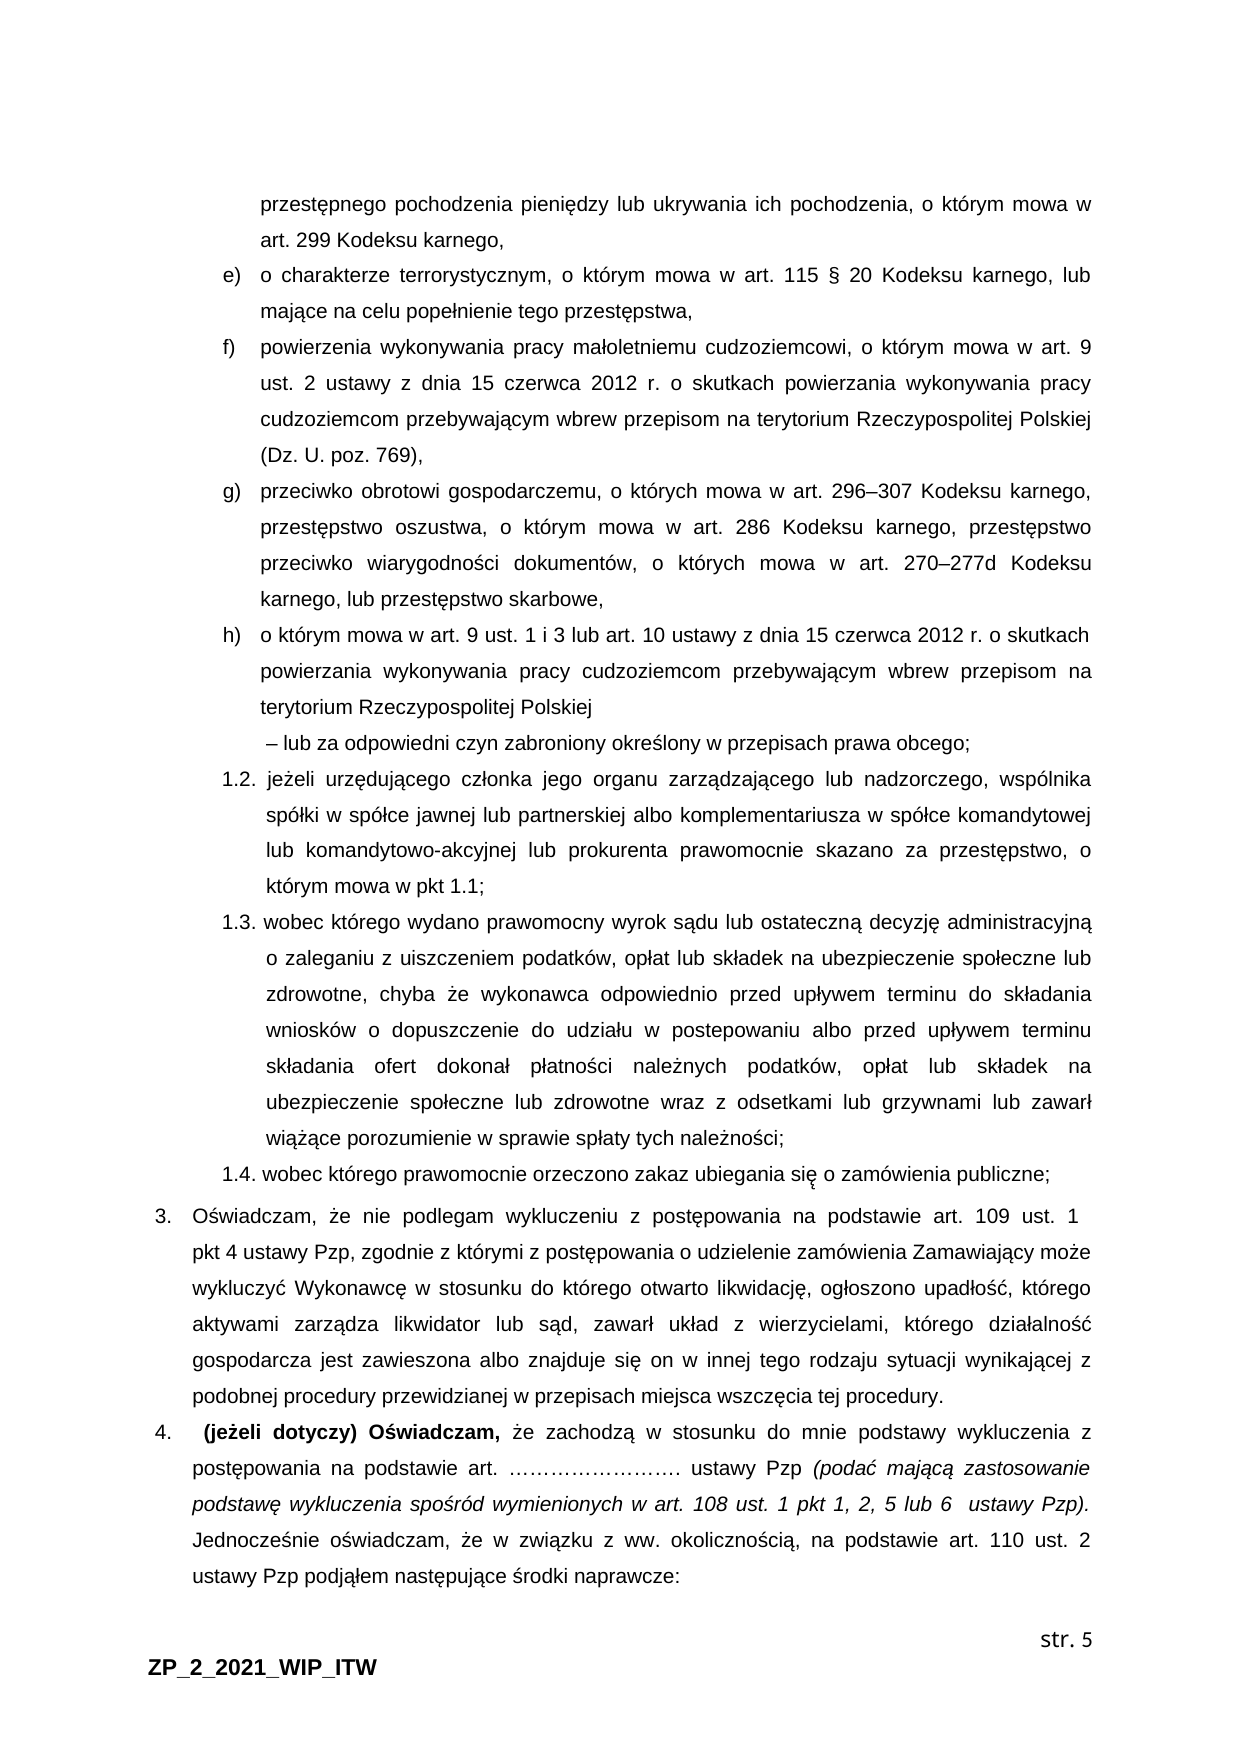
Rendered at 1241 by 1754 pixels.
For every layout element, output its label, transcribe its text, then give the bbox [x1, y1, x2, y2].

text 1.3. wobec którego wydano prawomocny wyrok sądu lub ostateczną decyzję administracyjną o zaleganiu z uiszczeniem podatków, opłat lub składek na ubezpieczenie społeczne lub zdrowotne, chyba że wykonawca odpowiednio przed upływem terminu do składania wniosków o dopuszczenie do udziału w postepowaniu albo przed upływem terminu składania ofert dokonał płatności należnych podatków, opłat lub składek na ubezpieczenie społeczne lub zdrowotne wraz z odsetkami lub grzywnami lub zawarł wiążące porozumienie w sprawie spłaty tych należności; [222, 910, 1092, 1150]
text 1.4. wobec którego prawomocnie orzeczono zakaz ubiegania się̨ o zamówienia publiczne; [222, 1162, 1092, 1186]
list o charakterze terrorystycznym, o którym mowa w art. 115 § 20 Kodeksu karnego, lub mające na celu popełnienie tego przestępstwa, [223, 263, 1092, 323]
list o którym mowa w art. 9 ust. 1 i 3 lub art. 10 ustawy z dnia 15 czerwca 2012 r. o skutkach powierzania wykonywania pracy cudzoziemcom przebywającym wbrew przepisom na terytorium Rzeczypospolitej Polskiej [223, 623, 1092, 718]
list Oświadczam, że nie podlegam wykluczeniu z postępowania na podstawie art. 109 ust. 1 pkt 4 ustawy Pzp, zgodnie z którymi z postępowania o udzielenie zamówienia Zamawiający może wykluczyć Wykonawcę w stosunku do którego otwarto likwidację, ogłoszono upadłość, którego aktywami zarządza likwidator lub sąd, zawarł układ z wierzycielami, którego działalność gospodarcza jest zawieszona albo znajduje się on w innej tego rodzaju sytuacji wynikającej z podobnej procedury przewidzianej w przepisach miejsca wszczęcia tej procedury. [154, 1204, 1092, 1408]
text 1.2. jeżeli urzędującego członka jego organu zarządzającego lub nadzorczego, wspólnika spółki w spółce jawnej lub partnerskiej albo komplementariusza w spółce komandytowej lub komandytowo-akcyjnej lub prokurenta prawomocnie skazano za przestępstwo, o którym mowa w pkt 1.1; [222, 766, 1092, 898]
text – lub za odpowiedni czyn zabroniony określony w przepisach prawa obcego; [223, 731, 1092, 754]
list przeciwko obrotowi gospodarczemu, o których mowa w art. 296–307 Kodeksu karnego, przestępstwo oszustwa, o którym mowa w art. 286 Kodeksu karnego, przestępstwo przeciwko wiarygodności dokumentów, o których mowa w art. 270–277d Kodeksu karnego, lub przestępstwo skarbowe, [223, 479, 1092, 611]
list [223, 191, 1092, 251]
list (jeżeli dotyczy) Oświadczam, że zachodzą w stosunku do mnie podstawy wykluczenia z postępowania na podstawie art. ……………………. ustawy Pzp (podać mającą zastosowanie podstawę wykluczenia spośród wymienionych w art. 108 ust. 1 pkt 1, 2, 5 lub 6 ustawy Pzp). Jednocześnie oświadczam, że w związku z ww. okolicznością, na podstawie art. 110 ust. 2 ustawy Pzp podjąłem następujące środki naprawcze: [154, 1420, 1092, 1588]
list powierzenia wykonywania pracy małoletniemu cudzoziemcowi, o którym mowa w art. 9 ust. 2 ustawy z dnia 15 czerwca 2012 r. o skutkach powierzania wykonywania pracy cudzoziemcom przebywającym wbrew przepisom na terytorium Rzeczypospolitej Polskiej (Dz. U. poz. 769), [223, 335, 1092, 467]
